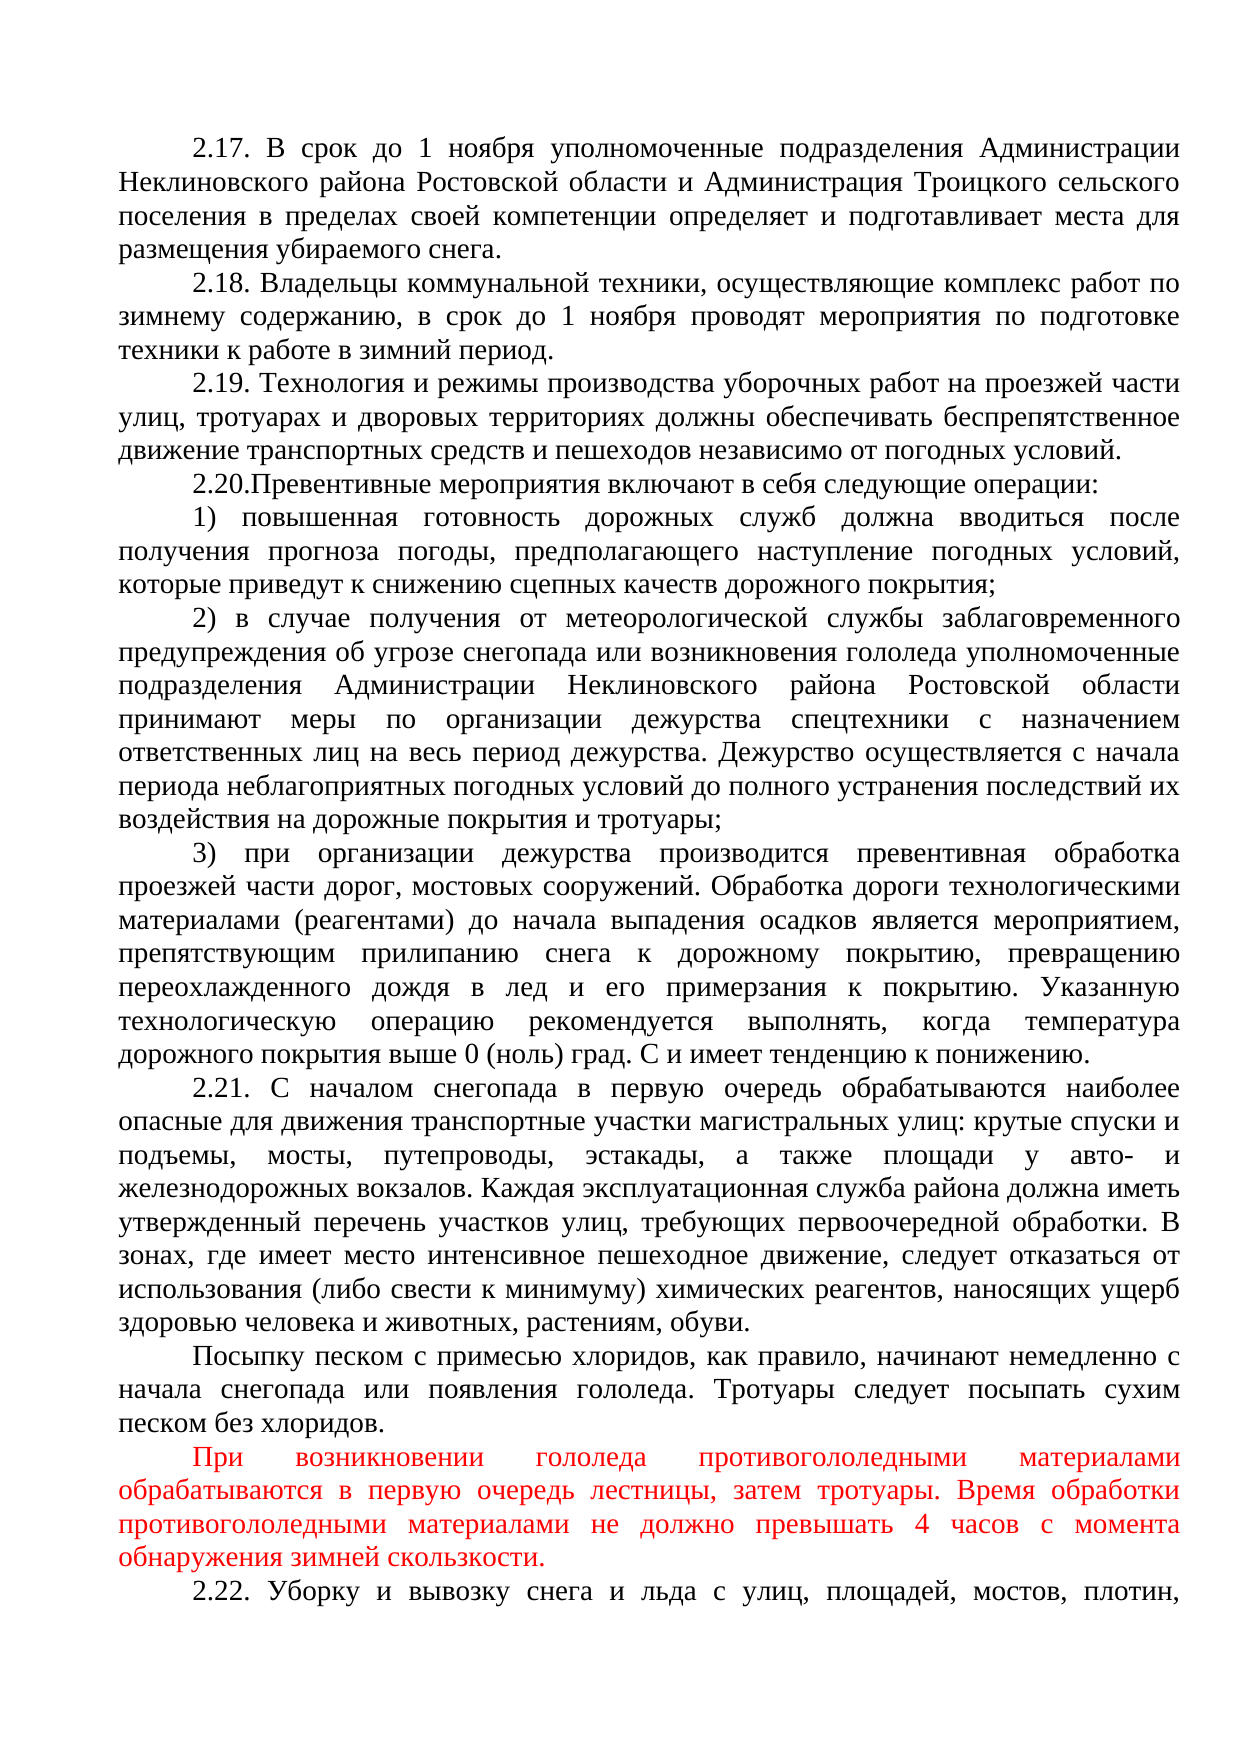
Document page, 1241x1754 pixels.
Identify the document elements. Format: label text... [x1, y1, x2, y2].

text 3) при организации дежурства производится превентивная обработка проезжей части дорог, мостовых сооружений. Обработка дороги технологическими материалами (реагентами) до начала выпадения осадков является мероприятием, препятствующим прилипанию снега к дорожному покрытию, превращению переохлажденного дождя в лед и его примерзания к покрытию. Указанную технологическую операцию рекомендуется выполнять, когда температура дорожного покрытия выше 0 (ноль) град. С и имеет тенденцию к понижению. [118, 835, 1181, 1070]
text 1) повышенная готовность дорожных служб должна вводиться после получения прогноза погоды, предполагающего наступление погодных условий, которые приведут к снижению сцепных качеств дорожного покрытия; [118, 499, 1181, 600]
text При возникновении гололеда противогололедными материалами обрабатываются в первую очередь лестницы, затем тротуары. Время обработки противогололедными материалами не должно превышать 4 часов с момента обнаружения зимней скользкости. [118, 1439, 1181, 1573]
text 2.17. В срок до 1 ноября уполномоченные подразделения Администрации Неклиновского района Ростовской области и Администрация Троицкого сельского поселения в пределах своей компетенции определяет и подготавливает места для размещения убираемого снега. [118, 131, 1181, 265]
text 2.19. Технология и режимы производства уборочных работ на проезжей части улиц, тротуарах и дворовых территориях должны обеспечивать беспрепятственное движение транспортных средств и пешеходов независимо от погодных условий. [118, 365, 1181, 466]
text 2) в случае получения от метеорологической службы заблаговременного предупреждения об угрозе снегопада или возникновения гололеда уполномоченные подразделения Администрации Неклиновского района Ростовской области принимают меры по организации дежурства спецтехники с назначением ответственных лиц на весь период дежурства. Дежурство осуществляется с начала периода неблагоприятных погодных условий до полного устранения последствий их воздействия на дорожные покрытия и тротуары; [118, 600, 1181, 835]
text 2.20.Превентивные мероприятия включают в себя следующие операции: [118, 466, 1181, 499]
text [118, 1573, 1181, 1606]
text 2.18. Владельцы коммунальной техники, осуществляющие комплекс работ по зимнему содержанию, в срок до 1 ноября проводят мероприятия по подготовке техники к работе в зимний период. [118, 265, 1181, 365]
text Посыпку песком с примесью хлоридов, как правило, начинают немедленно с начала снегопада или появления гололеда. Тротуары следует посыпать сухим песком без хлоридов. [118, 1338, 1181, 1439]
text 2.21. С началом снегопада в первую очередь обрабатываются наиболее опасные для движения транспортные участки магистральных улиц: крутые спуски и подъемы, мосты, путепроводы, эстакады, а также площади у авто- и железнодорожных вокзалов. Каждая эксплуатационная служба района должна иметь утвержденный перечень участков улиц, требующих первоочередной обработки. В зонах, где имеет место интенсивное пешеходное движение, следует отказаться от использования (либо свести к минимуму) химических реагентов, наносящих ущерб здоровью человека и животных, растениям, обуви. [118, 1070, 1181, 1338]
